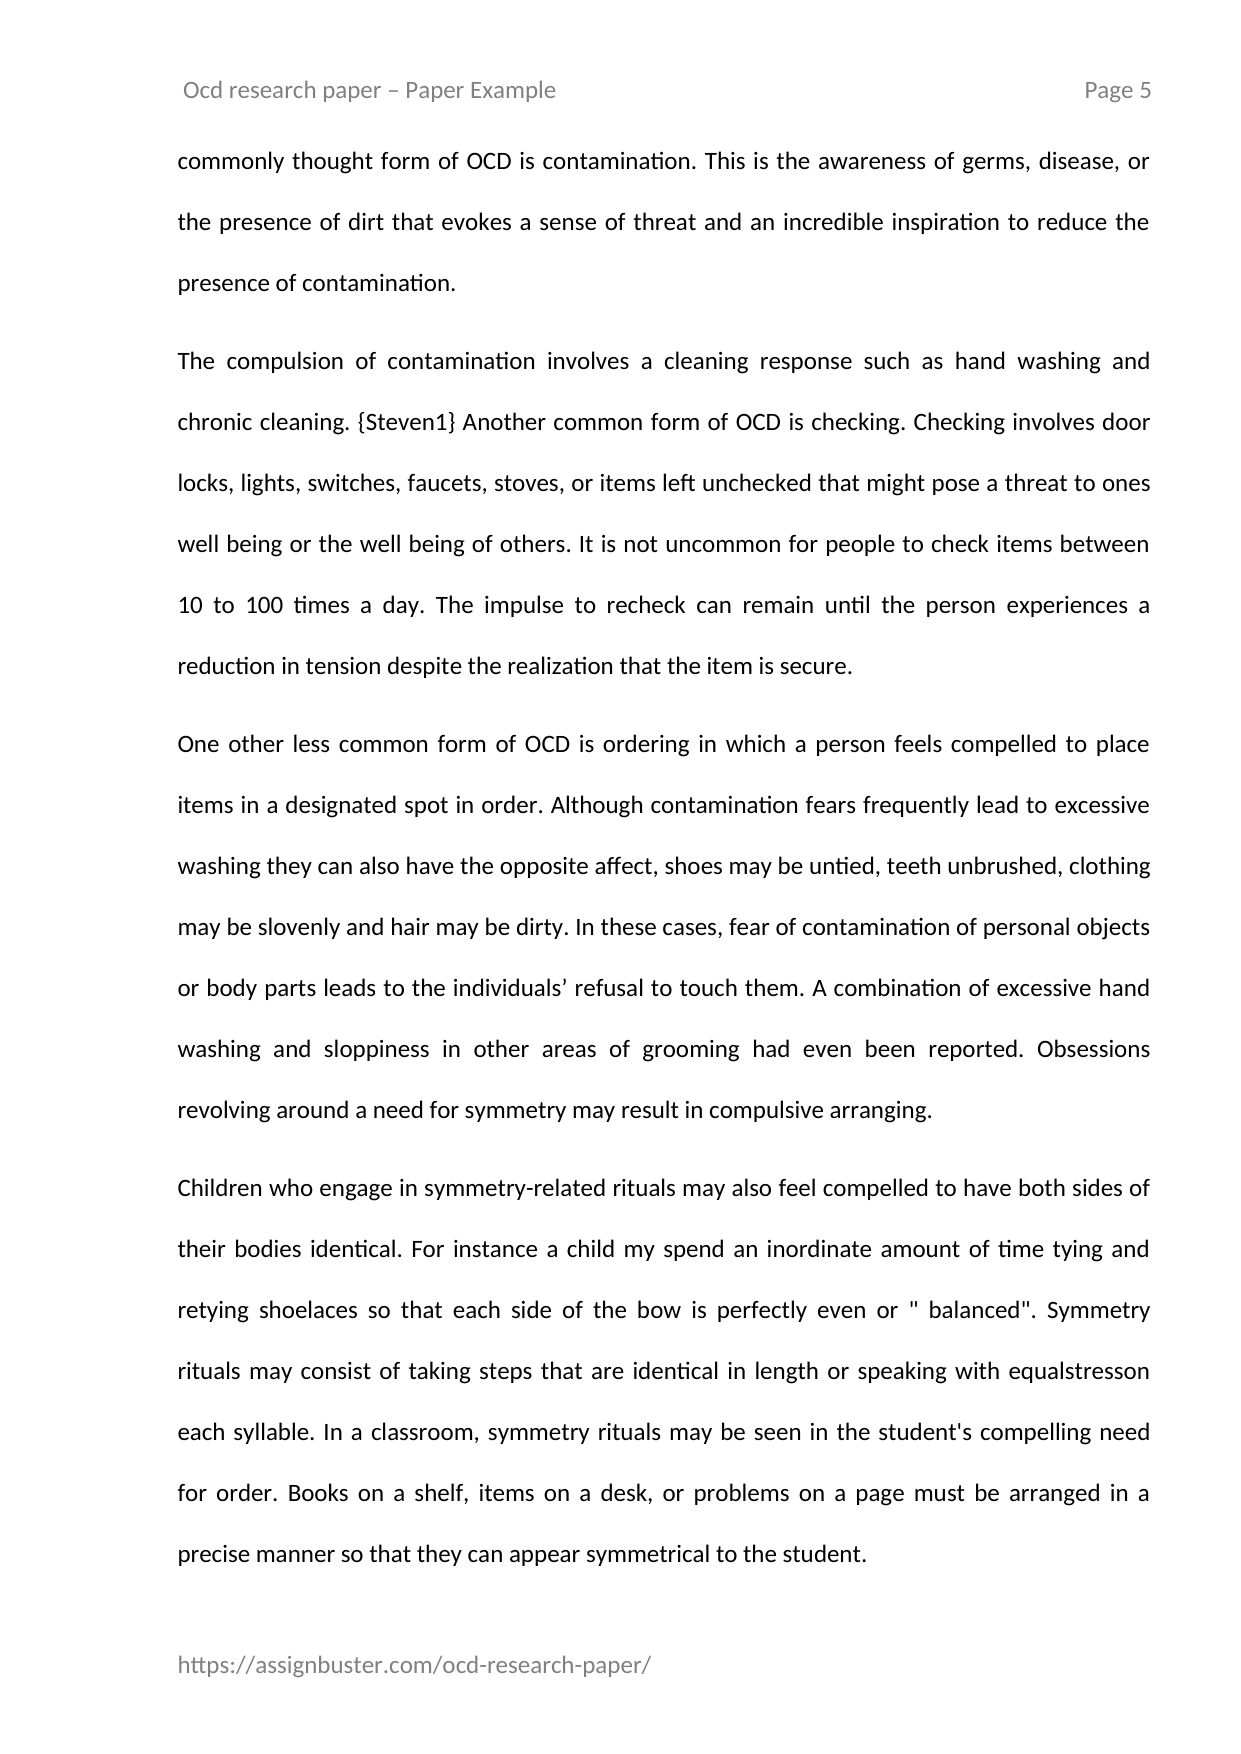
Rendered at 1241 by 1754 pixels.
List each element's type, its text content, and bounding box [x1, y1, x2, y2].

text The compulsion of contamination involves a cleaning response such as hand washing and chronic cleaning. {Steven1} Another common form of OCD is checking. Checking involves door locks, lights, switches, faucets, stoves, or items left unchecked that might pose a threat to ones well being or the well being of others. It is not uncommon for people to check items between 10 to 100 times a day. The impulse to recheck can remain until the person experiences a reduction in tension despite the realization that the item is secure. [177, 345, 1152, 681]
text Children who engage in symmetry-related rituals may also feel compelled to have both sides of their bodies identical. For instance a child my spend an inordinate amount of time tying and retying shoelaces so that each side of the bow is perfectly even or " balanced". Symmetry rituals may consist of taking steps that are identical in length or speaking with equalstresson each syllable. In a classroom, symmetry rituals may be seen in the student's compelling need for order. Books on a shelf, items on a desk, or problems on a page must be arranged in a precise manner so that they can appear symmetrical to the student. [177, 1172, 1152, 1568]
text One other less common form of OCD is ordering in which a person feels compelled to place items in a designated spot in order. Although contamination fears frequently lead to excessive washing they can also have the opposite affect, shoes may be untied, teeth unbrushed, clothing may be slovenly and hair may be dirty. In these cases, fear of contamination of personal objects or body parts leads to the individuals’ refusal to touch them. A combination of excessive hand washing and sloppiness in other areas of grooming had even been reported. Obsessions revolving around a need for symmetry may result in compulsive arranging. [177, 728, 1152, 1124]
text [177, 145, 1152, 298]
